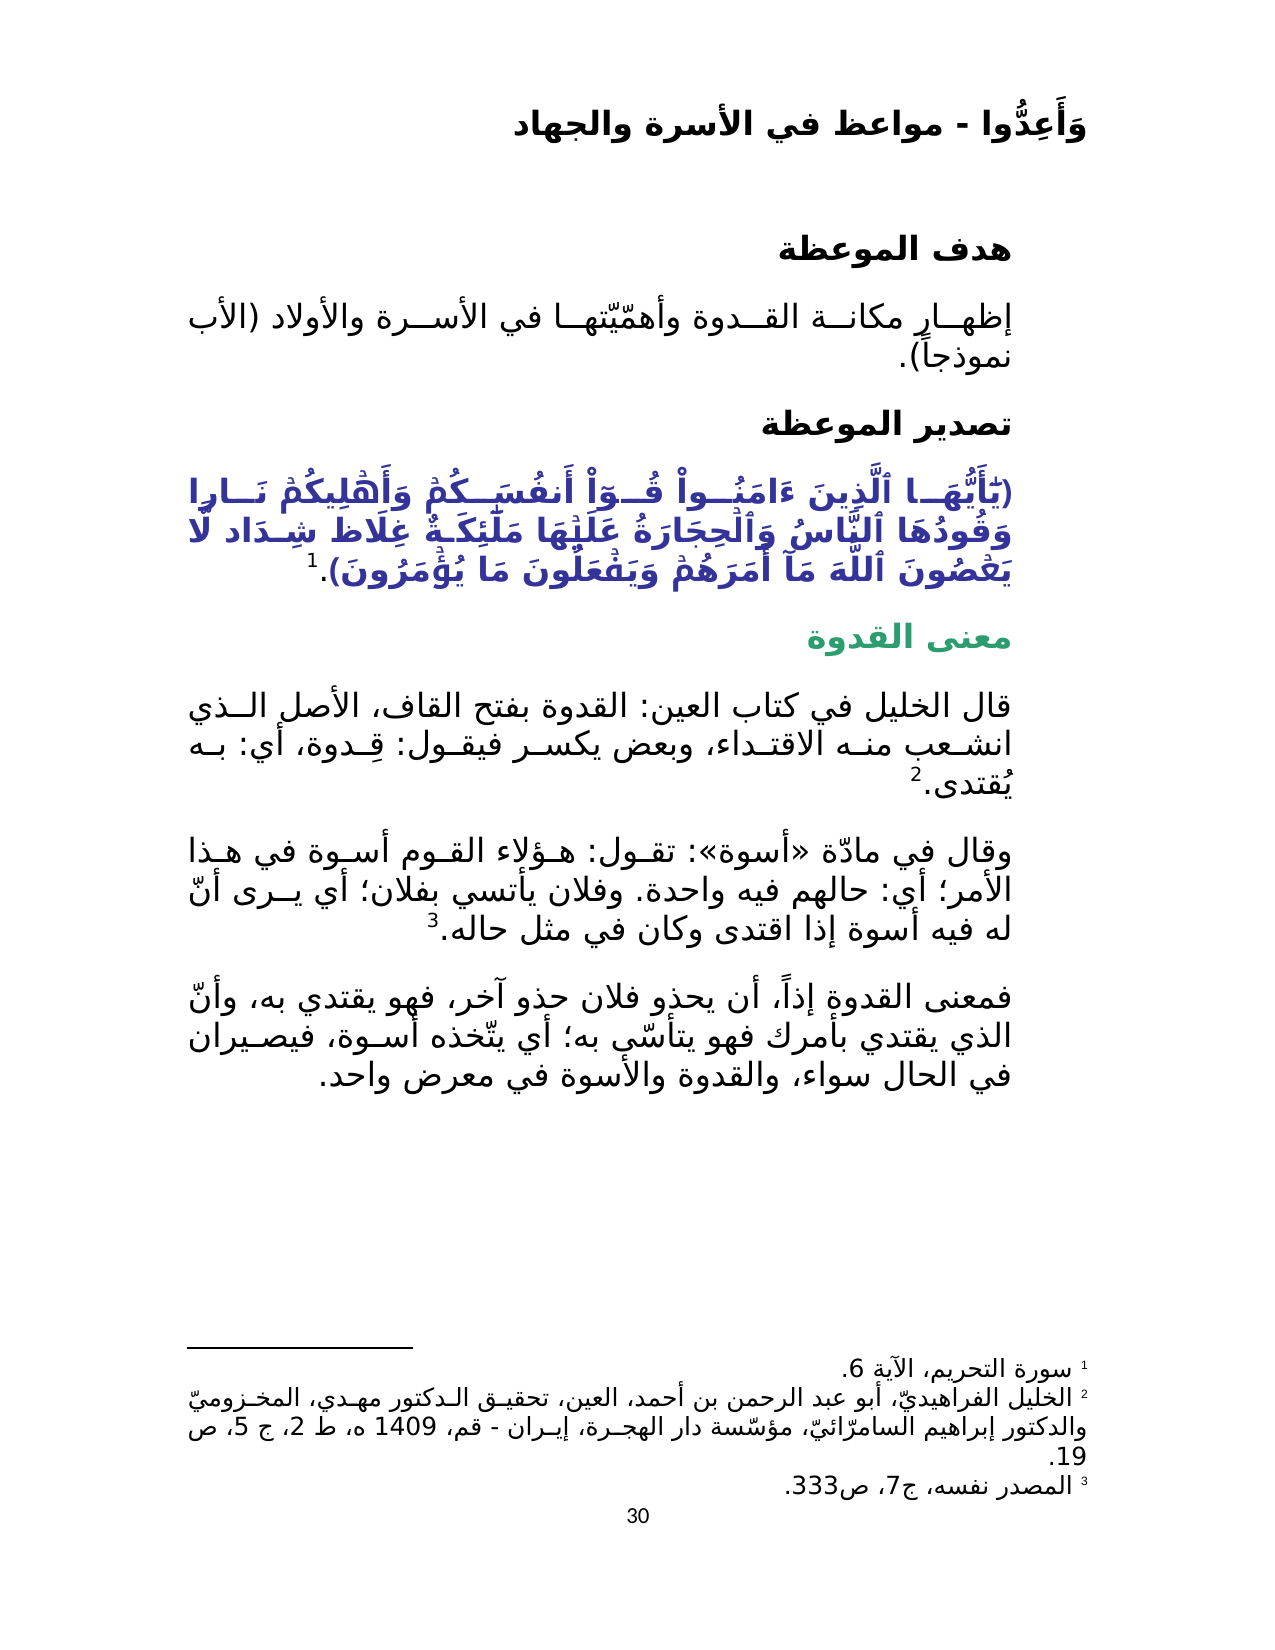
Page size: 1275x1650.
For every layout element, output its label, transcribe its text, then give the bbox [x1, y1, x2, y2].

text قال الخليل في كتاب العين: القدوة بفتح القاف، الأصل الذي انشعب منه الاقتداء، وبعض يكسر فيقول: قِدوة، أي: به يُقتدى. [187, 686, 1012, 803]
text إظهار مكانة القدوة وأهمّيّتها في الأسرة والأولاد (الأب نموذجاً). [187, 297, 1012, 375]
text هدف الموعظة [187, 229, 1012, 268]
text ﴿يَٰٓأَيُّهَا ٱلَّذِينَ ءَامَنُواْ قُوٓاْ أَنفُسَكُمۡ وَأَهۡلِيكُمۡ نَارا وَقُودُهَا ٱلنَّاسُ وَٱلۡحِجَارَةُ عَلَيۡهَا مَلَٰٓئِكَةٌ غِلَاظ شِدَاد لَّا يَعۡصُونَ ٱللَّهَ مَآ أَمَرَهُمۡ وَيَفۡعَلُونَ مَا يُؤۡمَرُونَ﴾. [187, 472, 1012, 589]
text معنى القدوة [187, 618, 1012, 657]
text فمعنى القدوة إذاً، أن يحذو فلان حذو آخر، فهو يقتدي به، وأنّ الذي يقتدي بأمرك فهو يتأسّى به؛ أي يتّخذه أسوة، فيصيران في الحال سواء، والقدوة والأسوة في معرض واحد. [187, 977, 1012, 1094]
text تصدير الموعظة [187, 404, 1012, 443]
text وقال في مادّة «أسوة»: تقول: هؤلاء القوم أسوة في هذا الأمر؛ أي: حالهم فيه واحدة. وفلان يأتسي بفلان؛ أي يرى أنّ له فيه أسوة إذا اقتدى وكان في مثل حاله. [187, 832, 1012, 948]
